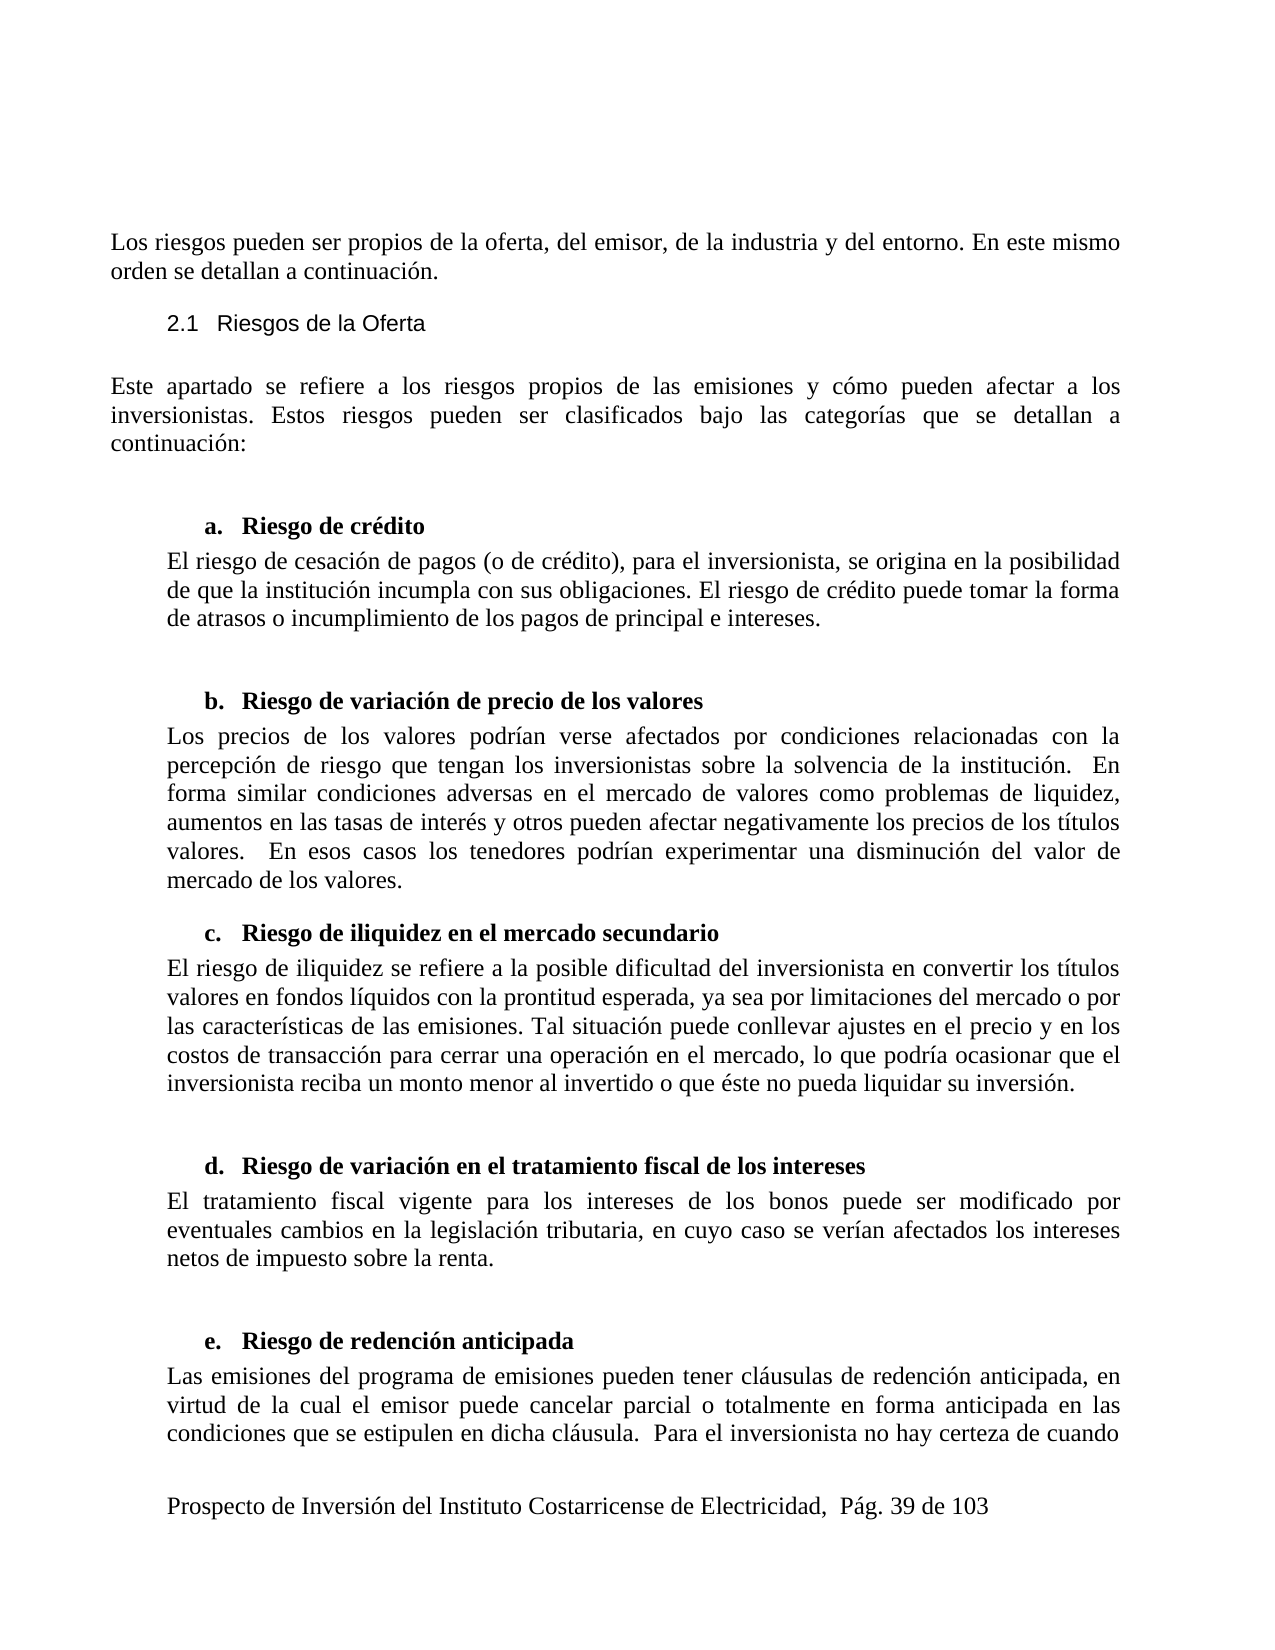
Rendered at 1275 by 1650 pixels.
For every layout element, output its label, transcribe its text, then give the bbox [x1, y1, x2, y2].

subtitle Riesgo de variación en el tratamiento fiscal de los intereses [204, 1151, 1121, 1180]
text Los riesgos pueden ser propios de la oferta, del emisor, de la industria y del entorno. En este mismo orden se detallan a continuación. [110, 227, 1121, 284]
text El riesgo de cesación de pagos (o de crédito), para el inversionista, se origina en la posibilidad de que la institución incumpla con sus obligaciones. El riesgo de crédito puede tomar la forma de atrasos o incumplimiento de los pagos de principal e intereses. [167, 546, 1121, 632]
subtitle Riesgo de crédito [204, 511, 1121, 540]
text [167, 1361, 1121, 1447]
text El riesgo de iliquidez se refiere a la posible dificultad del inversionista en convertir los títulos valores en fondos líquidos con la prontitud esperada, ya sea por limitaciones del mercado o por las características de las emisiones. Tal situación puede conllevar ajustes en el precio y en los costos de transacción para cerrar una operación en el mercado, lo que podría ocasionar que el inversionista reciba un monto menor al invertido o que éste no pueda liquidar su inversión. [167, 953, 1121, 1097]
subtitle Riesgos de la Oferta [167, 309, 1121, 336]
text Este apartado se refiere a los riesgos propios de las emisiones y cómo pueden afectar a los inversionistas. Estos riesgos pueden ser clasificados bajo las categorías que se detallan a continuación: [110, 371, 1121, 457]
subtitle Riesgo de redención anticipada [204, 1326, 1121, 1355]
subtitle Riesgo de variación de precio de los valores [204, 686, 1121, 715]
text Los precios de los valores podrían verse afectados por condiciones relacionadas con la percepción de riesgo que tengan los inversionistas sobre la solvencia de la institución. En forma similar condiciones adversas en el mercado de valores como problemas de liquidez, aumentos en las tasas de interés y otros pueden afectar negativamente los precios de los títulos valores. En esos casos los tenedores podrían experimentar una disminución del valor de mercado de los valores. [167, 721, 1121, 893]
subtitle Riesgo de iliquidez en el mercado secundario [204, 918, 1121, 947]
text El tratamiento fiscal vigente para los intereses de los bonos puede ser modificado por eventuales cambios en la legislación tributaria, en cuyo caso se verían afectados los intereses netos de impuesto sobre la renta. [167, 1186, 1121, 1272]
